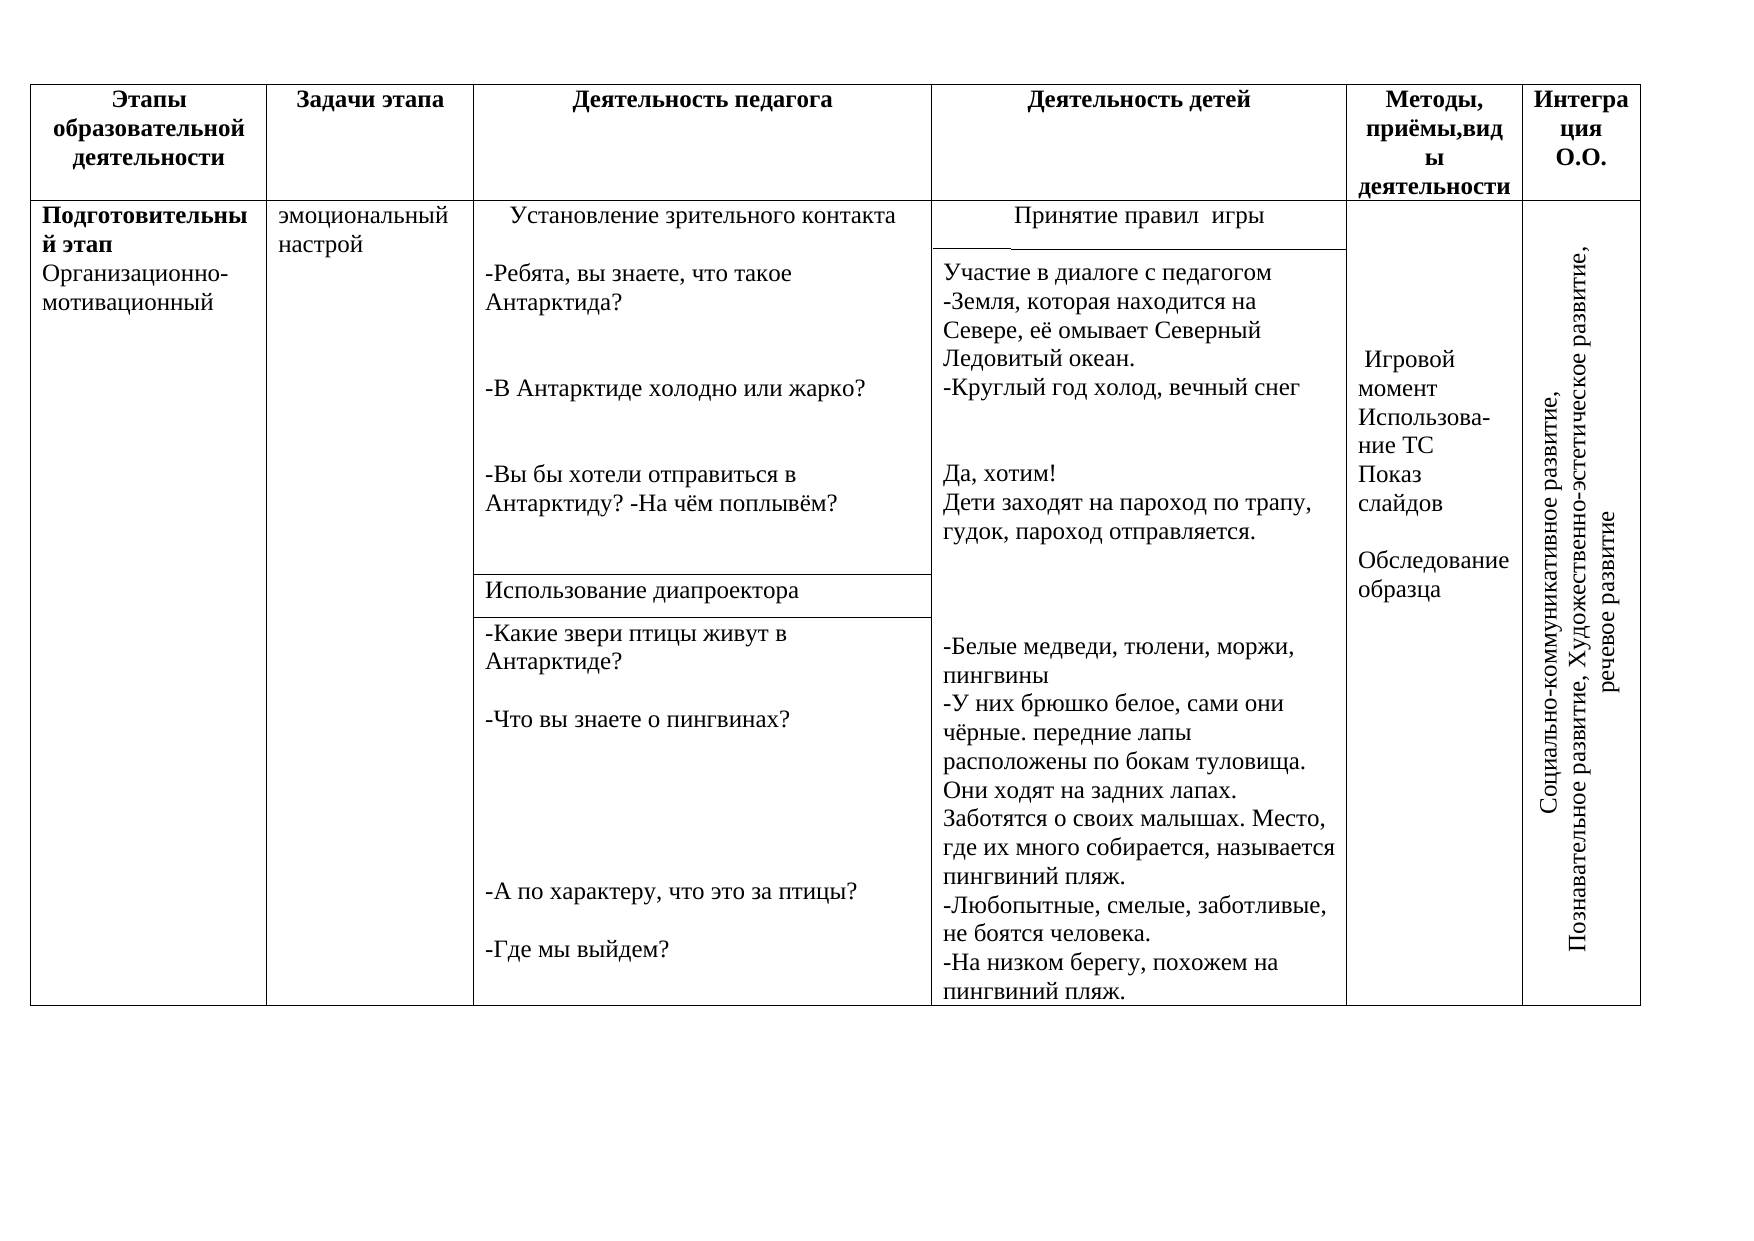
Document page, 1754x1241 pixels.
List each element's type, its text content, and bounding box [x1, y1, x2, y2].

table_cell Принятие правил игры Участие в диалоге с педагогом -Земля, которая находится на Севере, её омывает Северный Ледовитый океан. -Круглый год холод, вечный снег Да, хотим! Дети заходят на пароход по трапу, гудок, пароход отправляется. -Белые медведи, тюлени, моржи, пингвины -У них брюшко белое, сами они чёрные. передние лапы расположены по бокам туловища. Они ходят на задних лапах. Заботятся о своих малышах. Место, где их много собирается, называется пингвиний пляж. -Любопытные, смелые, заботливые, не боятся человека. -На низком берегу, похожем на пингвиний пляж. [932, 201, 1346, 1005]
table_cell -Какие звери птицы живут в Антарктиде? -Что вы знаете о пингвинах? -А по характеру, что это за птицы? -Где мы выйдем? [474, 618, 931, 1005]
table_cell Использование диапроектора [474, 575, 931, 617]
table_header Задачи этапа [267, 85, 473, 199]
table_cell Игровой момент Использова-ние ТС Показ слайдов Обследование образца [1347, 201, 1522, 1005]
table_header Методы, приёмы,виды деятельности [1347, 85, 1522, 199]
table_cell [1523, 201, 1640, 1005]
table_cell Установление зрительного контакта -Ребята, вы знаете, что такое Антарктида? -В Антарктиде холодно или жарко? -Вы бы хотели отправиться в Антарктиду? -На чём поплывём? [474, 201, 931, 574]
table_cell эмоциональный настрой [267, 201, 473, 1005]
table_header Этапы образовательной деятельности [31, 85, 266, 199]
table_header Интеграция О.О. [1523, 85, 1640, 199]
table_header Деятельность педагога [474, 85, 931, 199]
table_cell Подготовительный этап Организационно- мотивационный [31, 201, 266, 1005]
table_header Деятельность детей [932, 85, 1346, 199]
